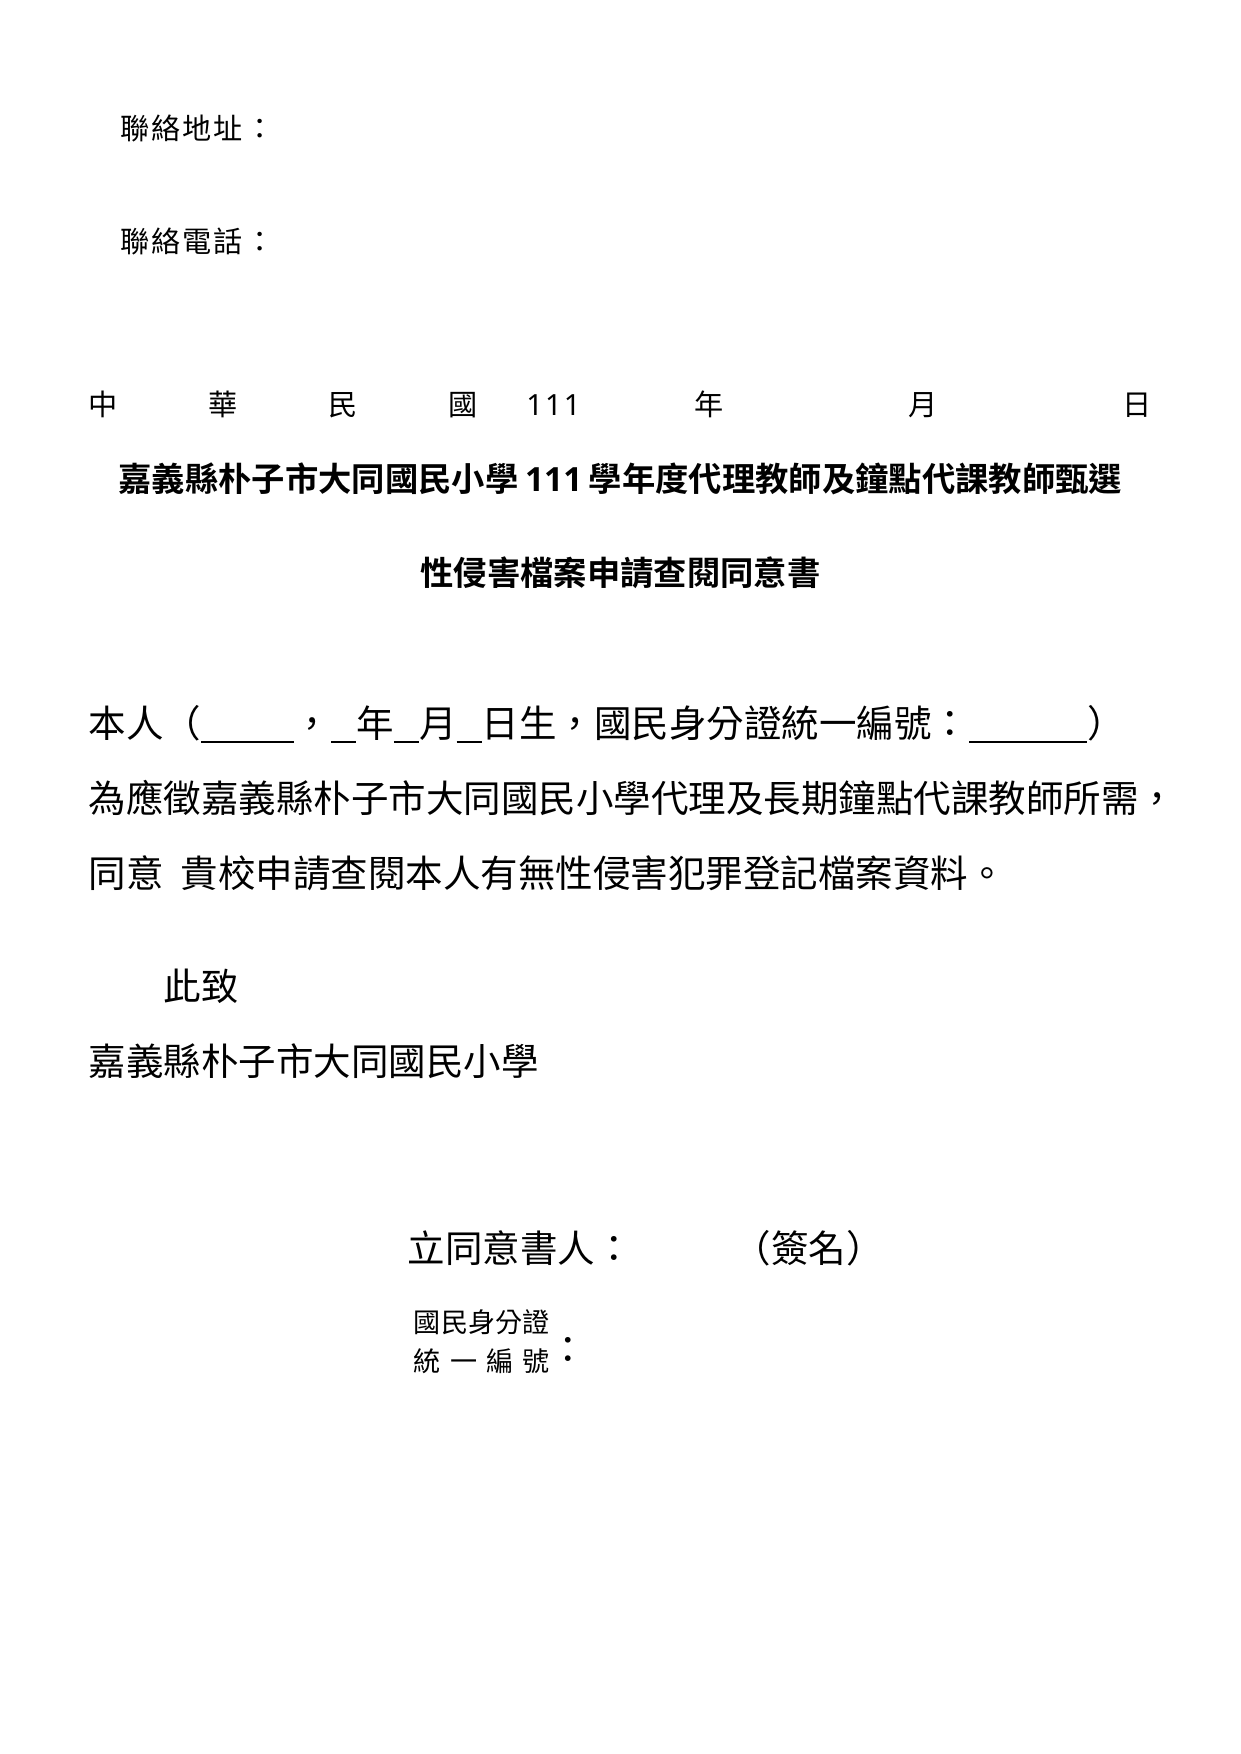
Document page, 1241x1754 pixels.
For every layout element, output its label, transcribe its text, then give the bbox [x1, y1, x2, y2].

text 此致 [89, 946, 1152, 1021]
text 性侵害檔案申請查閱同意書 [89, 533, 1152, 608]
text 嘉義縣朴子市大同國民小學 [89, 1021, 1152, 1096]
text 本人（ ， 年 月 日生，國民身分證統一編號： ）為應徵嘉義縣朴子市大同國民小學代理及長期鐘點代課教師所需，同意 貴校申請查閱本人有無性侵害犯罪登記檔案資料。 [89, 683, 1152, 908]
text 國民身分證統一編號： [89, 1283, 1152, 1396]
text 立同意書人： （簽名） [89, 1208, 1152, 1283]
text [89, 89, 1152, 277]
text 嘉義縣朴子市大同國民小學111學年度代理教師及鐘點代課教師甄選 [89, 440, 1152, 515]
text 中 華 民 國111 年 月 日 [89, 365, 1152, 440]
